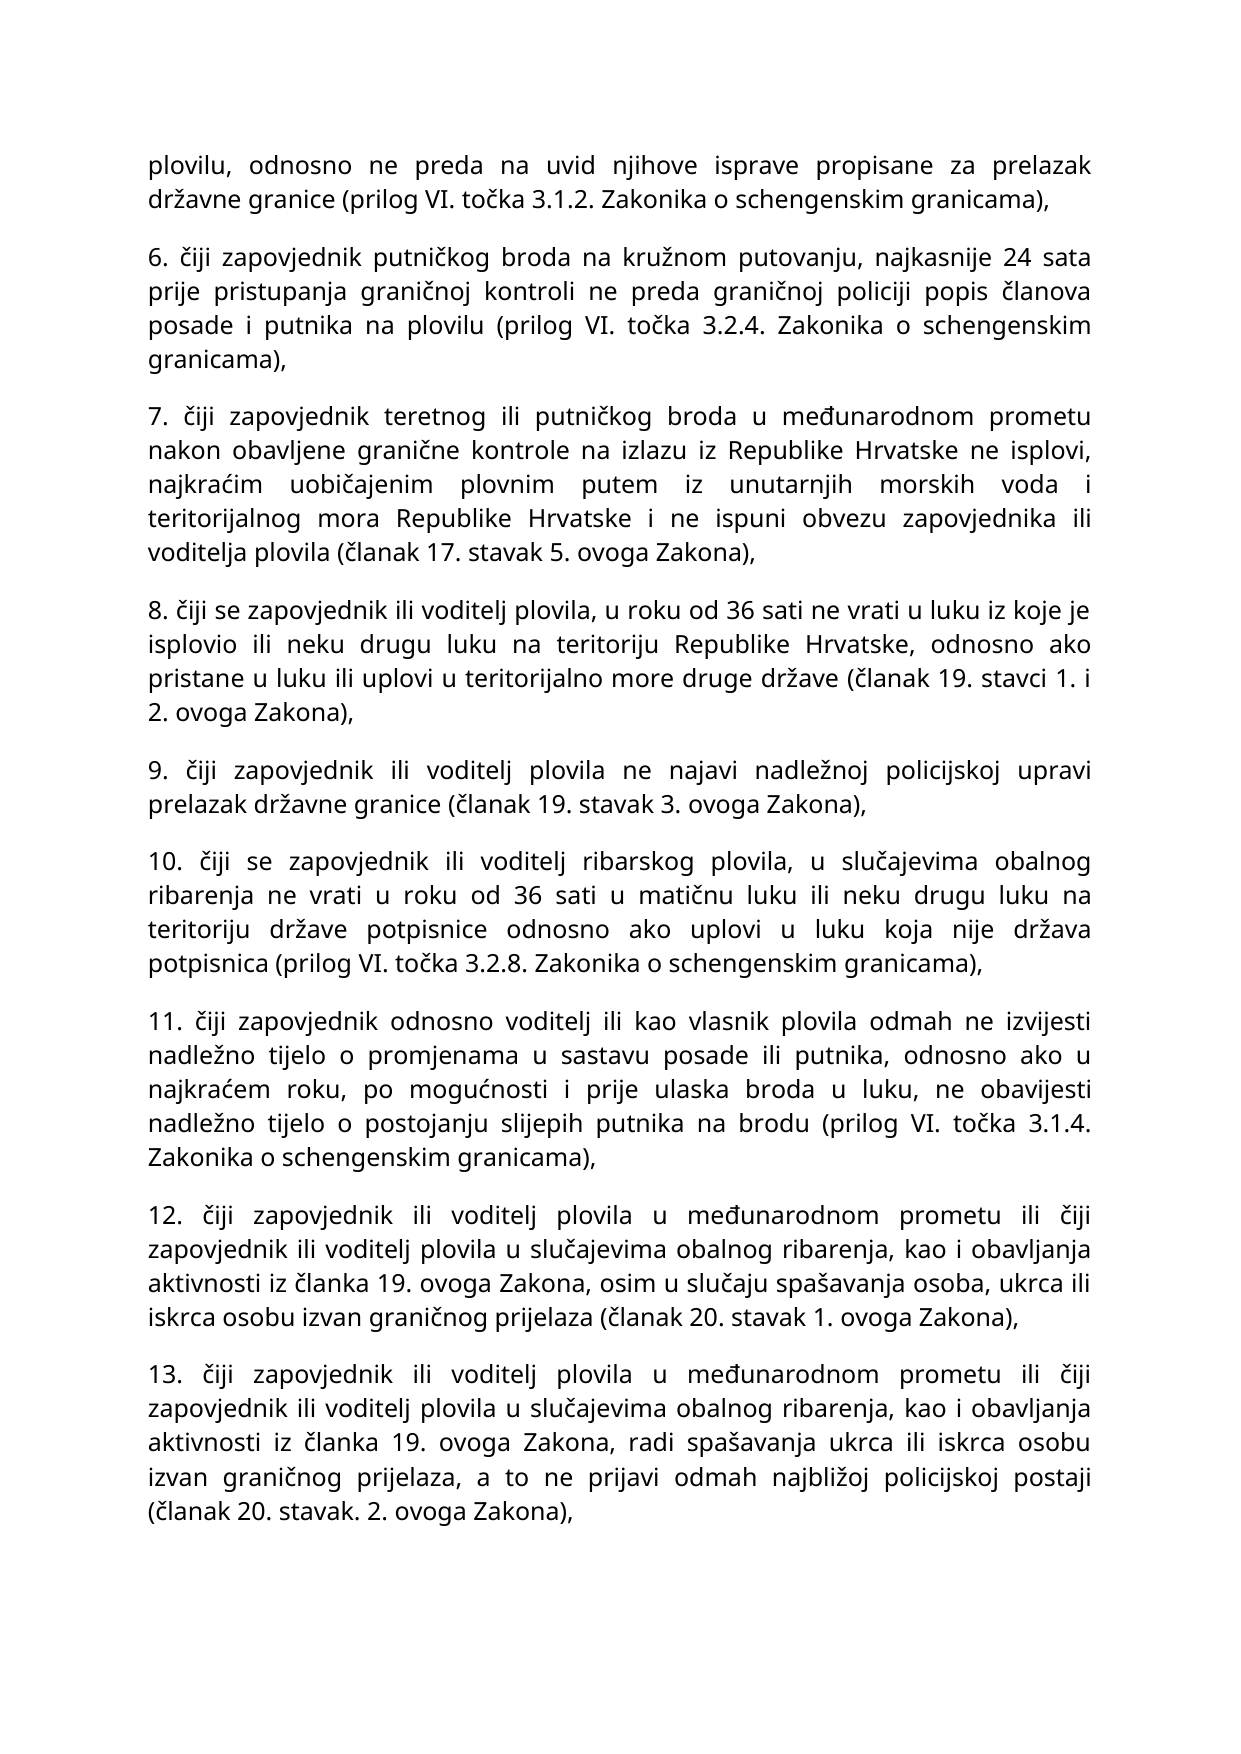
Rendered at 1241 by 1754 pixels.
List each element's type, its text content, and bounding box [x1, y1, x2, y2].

text 11. čiji zapovjednik odnosno voditelj ili kao vlasnik plovila odmah ne izvijesti nadležno tijelo o promjenama u sastavu posade ili putnika, odnosno ako u najkraćem roku, po mogućnosti i prije ulaska broda u luku, ne obavijesti nadležno tijelo o postojanju slijepih putnika na brodu (prilog VI. točka 3.1.4. Zakonika o schengenskim granicama), [148, 1003, 1093, 1174]
text 12. čiji zapovjednik ili voditelj plovila u međunarodnom prometu ili čiji zapovjednik ili voditelj plovila u slučajevima obalnog ribarenja, kao i obavljanja aktivnosti iz članka 19. ovoga Zakona, osim u slučaju spašavanja osoba, ukrca ili iskrca osobu izvan graničnog prijelaza (članak 20. stavak 1. ovoga Zakona), [148, 1197, 1093, 1333]
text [148, 148, 1093, 216]
text 8. čiji se zapovjednik ili voditelj plovila, u roku od 36 sati ne vrati u luku iz koje je isplovio ili neku drugu luku na teritoriju Republike Hrvatske, odnosno ako pristane u luku ili uplovi u teritorijalno more druge države (članak 19. stavci 1. i 2. ovoga Zakona), [148, 593, 1093, 729]
text 13. čiji zapovjednik ili voditelj plovila u međunarodnom prometu ili čiji zapovjednik ili voditelj plovila u slučajevima obalnog ribarenja, kao i obavljanja aktivnosti iz članka 19. ovoga Zakona, radi spašavanja ukrca ili iskrca osobu izvan graničnog prijelaza, a to ne prijavi odmah najbližoj policijskoj postaji (članak 20. stavak. 2. ovoga Zakona), [148, 1357, 1093, 1527]
text 6. čiji zapovjednik putničkog broda na kružnom putovanju, najkasnije 24 sata prije pristupanja graničnoj kontroli ne preda graničnoj policiji popis članova posade i putnika na plovilu (prilog VI. točka 3.2.4. Zakonika o schengenskim granicama), [148, 239, 1093, 375]
text 10. čiji se zapovjednik ili voditelj ribarskog plovila, u slučajevima obalnog ribarenja ne vrati u roku od 36 sati u matičnu luku ili neku drugu luku na teritoriju države potpisnice odnosno ako uplovi u luku koja nije država potpisnica (prilog VI. točka 3.2.8. Zakonika o schengenskim granicama), [148, 844, 1093, 980]
text 7. čiji zapovjednik teretnog ili putničkog broda u međunarodnom prometu nakon obavljene granične kontrole na izlazu iz Republike Hrvatske ne isplovi, najkraćim uobičajenim plovnim putem iz unutarnjih morskih voda i teritorijalnog mora Republike Hrvatske i ne ispuni obvezu zapovjednika ili voditelja plovila (članak 17. stavak 5. ovoga Zakona), [148, 399, 1093, 569]
text 9. čiji zapovjednik ili voditelj plovila ne najavi nadležnoj policijskoj upravi prelazak državne granice (članak 19. stavak 3. ovoga Zakona), [148, 752, 1093, 820]
